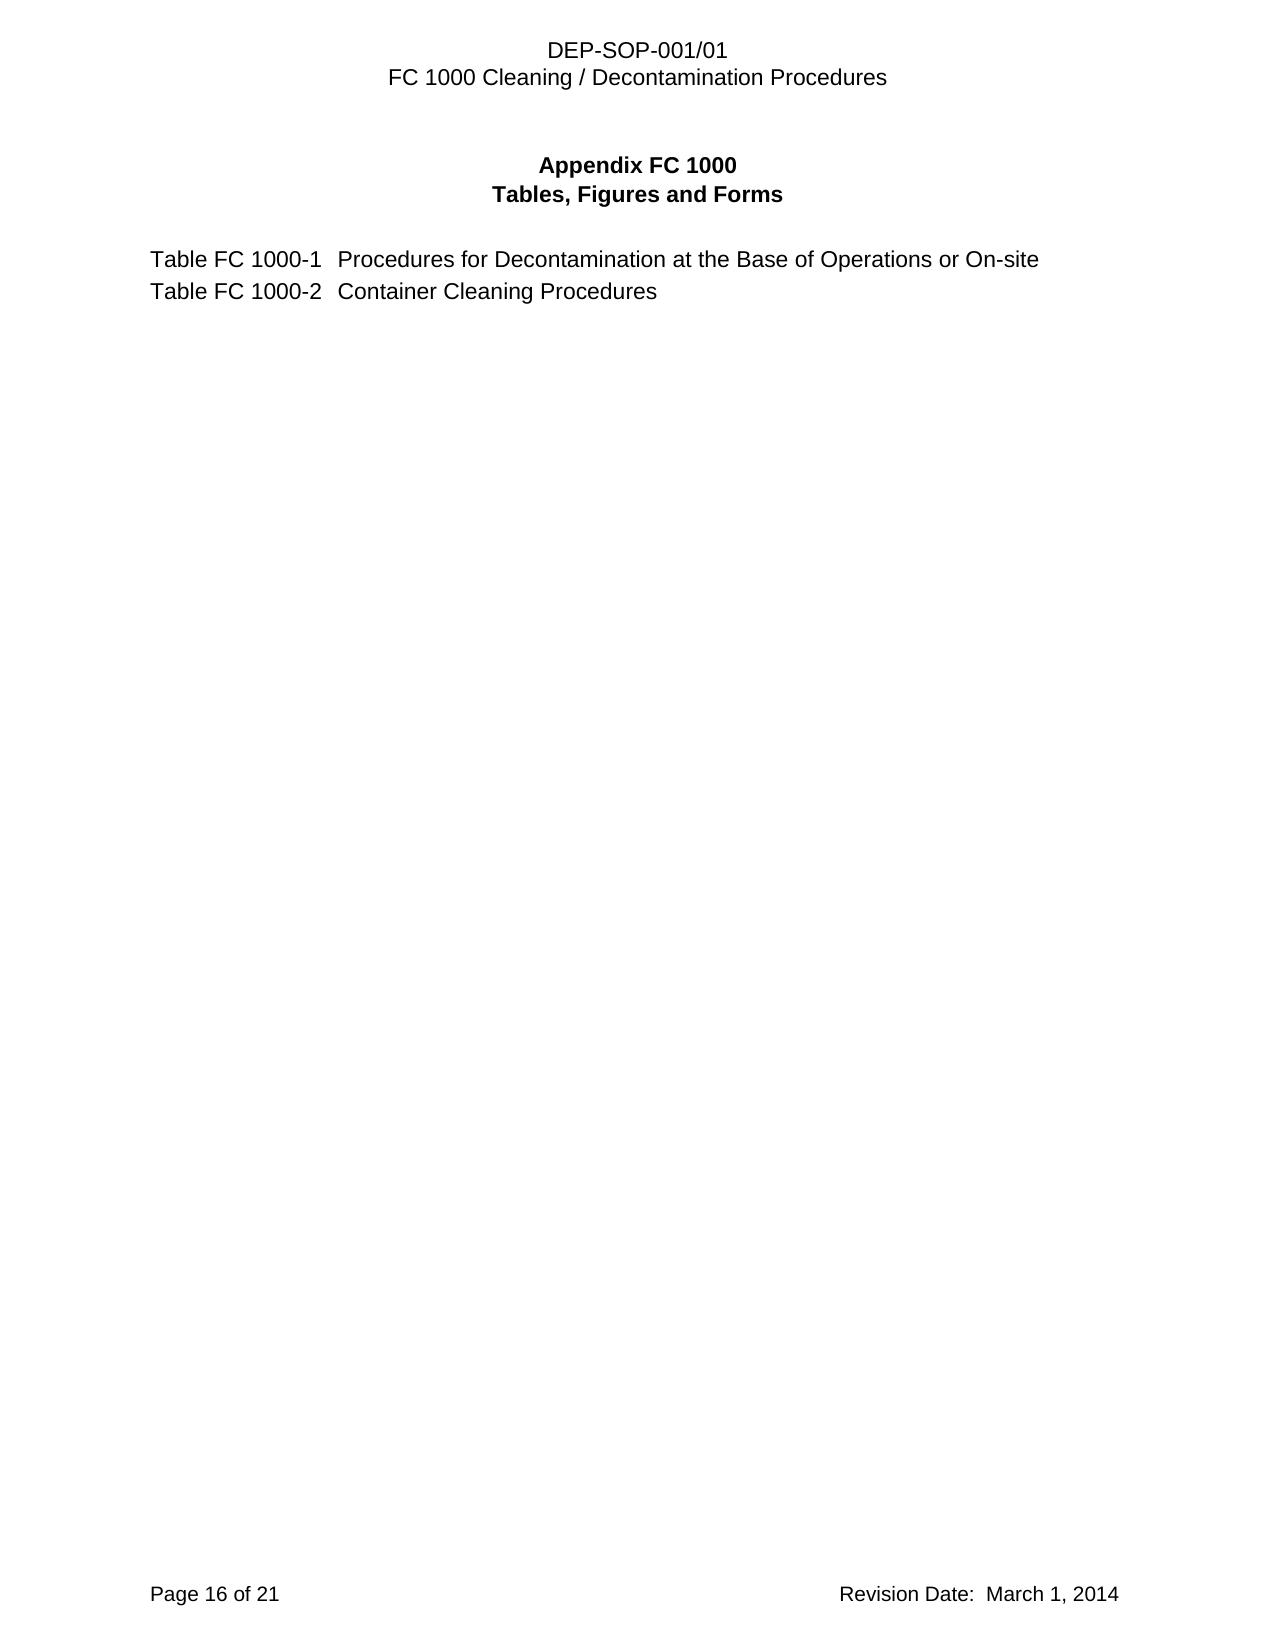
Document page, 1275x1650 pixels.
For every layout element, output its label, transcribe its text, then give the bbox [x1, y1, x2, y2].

subtitle Appendix FC 1000 [150, 152, 1125, 178]
text Table FC 1000-1 Procedures for Decontamination at the Base of Operations or On-site [150, 246, 1125, 272]
subtitle Tables, Figures and Forms [150, 181, 1125, 207]
text Table FC 1000-2 Container Cleaning Procedures [150, 278, 1125, 305]
